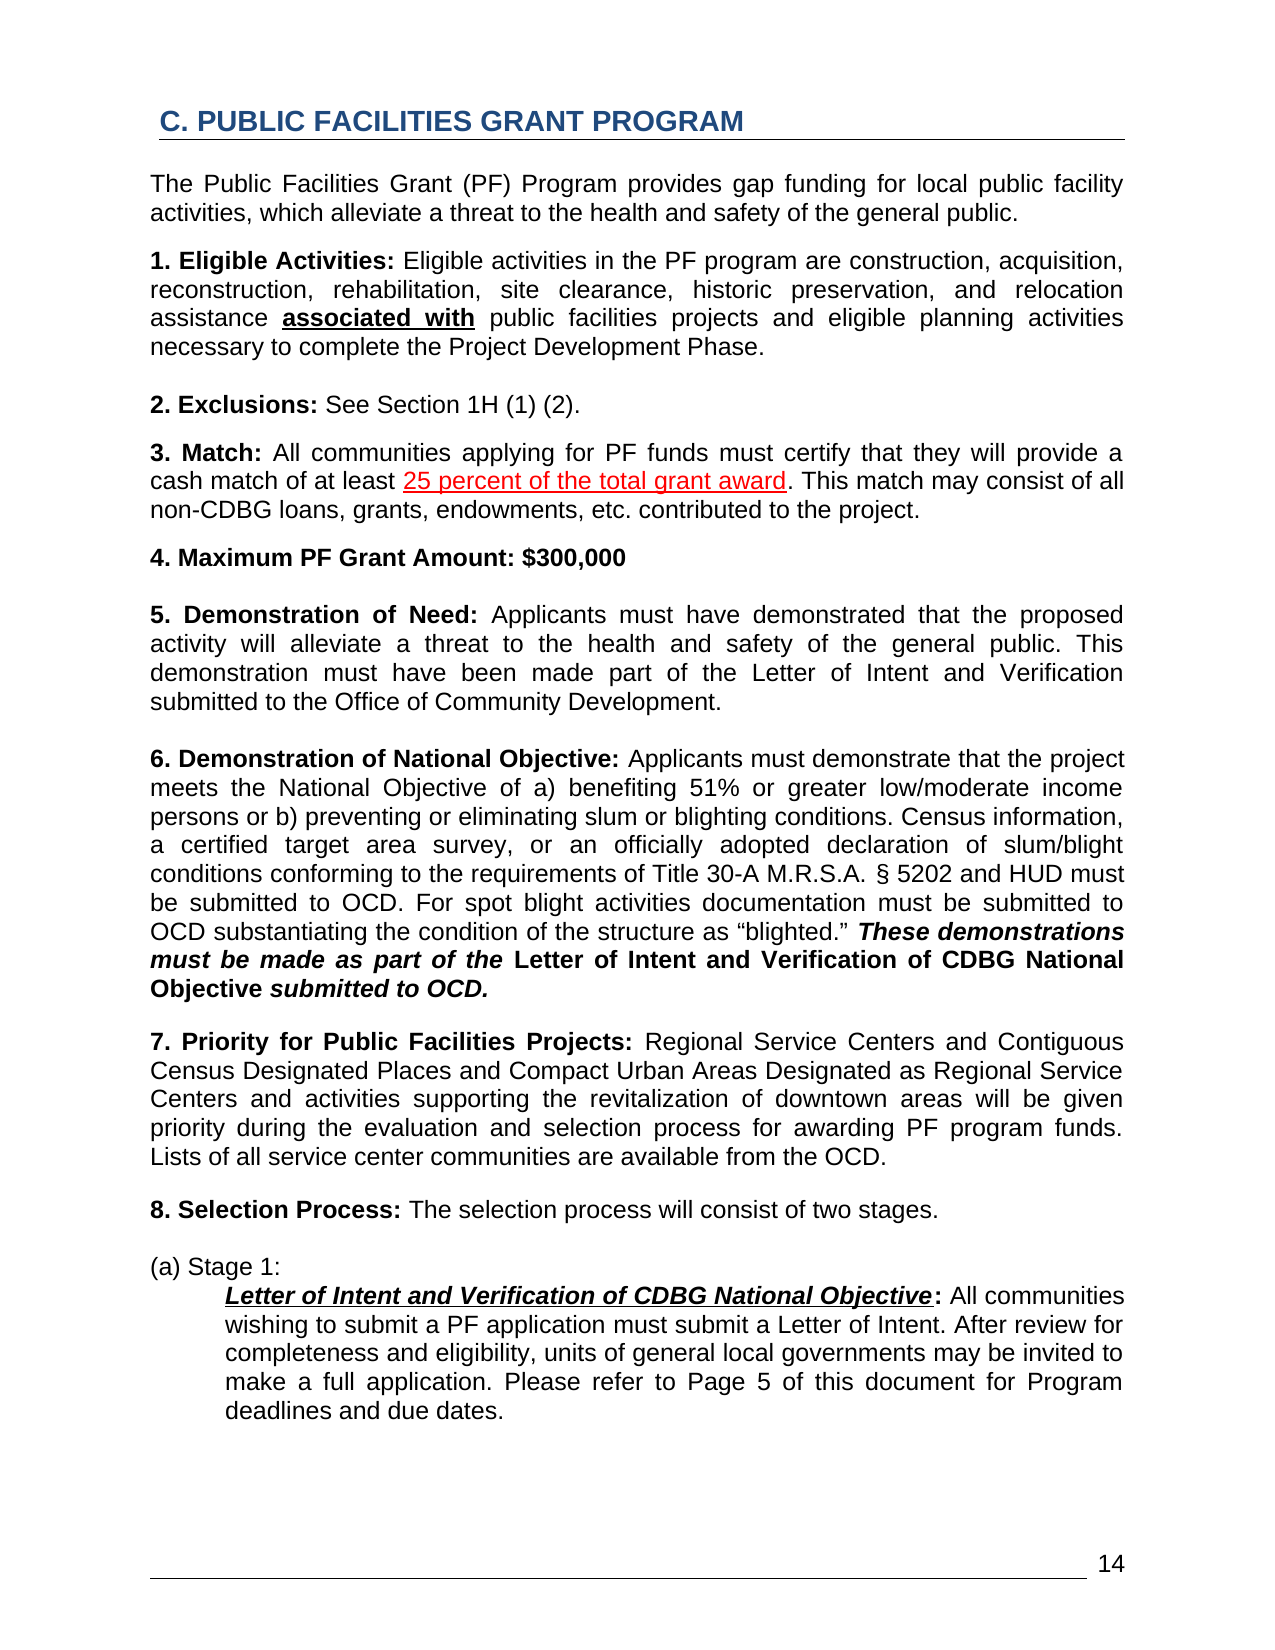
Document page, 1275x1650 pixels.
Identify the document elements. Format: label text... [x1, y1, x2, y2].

text 8. Selection Process: The selection process will consist of two stages. [150, 1194, 1125, 1223]
text 2. Exclusions: See Section 1H (1) (2). [150, 389, 1125, 418]
text 4. Maximum PF Grant Amount: $300,000 [150, 543, 1125, 572]
text 1. Eligible Activities: Eligible activities in the PF program are construction, acquisition, reconstruction, rehabilitation, site clearance, historic preservation, and relocation assistance associated with public facilities projects and eligible planning activities necessary to complete the Project Development Phase. [150, 246, 1125, 361]
text The Public Facilities Grant (PF) Program provides gap funding for local public facility activities, which alleviate a threat to the health and safety of the general public. [150, 169, 1125, 227]
text 6. Demonstration of National Objective: Applicants must demonstrate that the project meets the National Objective of a) benefiting 51% or greater low/moderate income persons or b) preventing or eliminating slum or blighting conditions. Census information, a certified target area survey, or an officially adopted declaration of slum/blight conditions conforming to the requirements of Title 30-A M.R.S.A. § 5202 and HUD must be submitted to OCD. For spot blight activities documentation must be submitted to OCD substantiating the condition of the structure as “blighted.” These demonstrations must be made as part of the Letter of Intent and Verification of CDBG National Objective submitted to OCD. [150, 744, 1125, 1003]
subtitle PUBLIC FACILITIES GRANT PROGRAM [159, 104, 1125, 139]
text Letter of Intent and Verification of CDBG National Objective: All communities wishing to submit a PF application must submit a Letter of Intent. After review for completeness and eligibility, units of general local governments may be invited to make a full application. Please refer to Page 5 of this document for Program deadlines and due dates. [225, 1281, 1125, 1424]
text 5. Demonstration of Need: Applicants must have demonstrated that the proposed activity will alleviate a threat to the health and safety of the general public. This demonstration must have been made part of the Letter of Intent and Verification submitted to the Office of Community Development. [150, 600, 1125, 715]
text 7. Priority for Public Facilities Projects: Regional Service Centers and Contiguous Census Designated Places and Compact Urban Areas Designated as Regional Service Centers and activities supporting the revitalization of downtown areas will be given priority during the evaluation and selection process for awarding PF program funds. Lists of all service center communities are available from the OCD. [150, 1027, 1125, 1171]
text (a) Stage 1: [150, 1252, 1125, 1281]
text 3. Match: All communities applying for PF funds must certify that they will provide a cash match of at least 25 percent of the total grant award. This match may consist of all non-CDBG loans, grants, endowments, etc. contributed to the project. [150, 437, 1125, 524]
